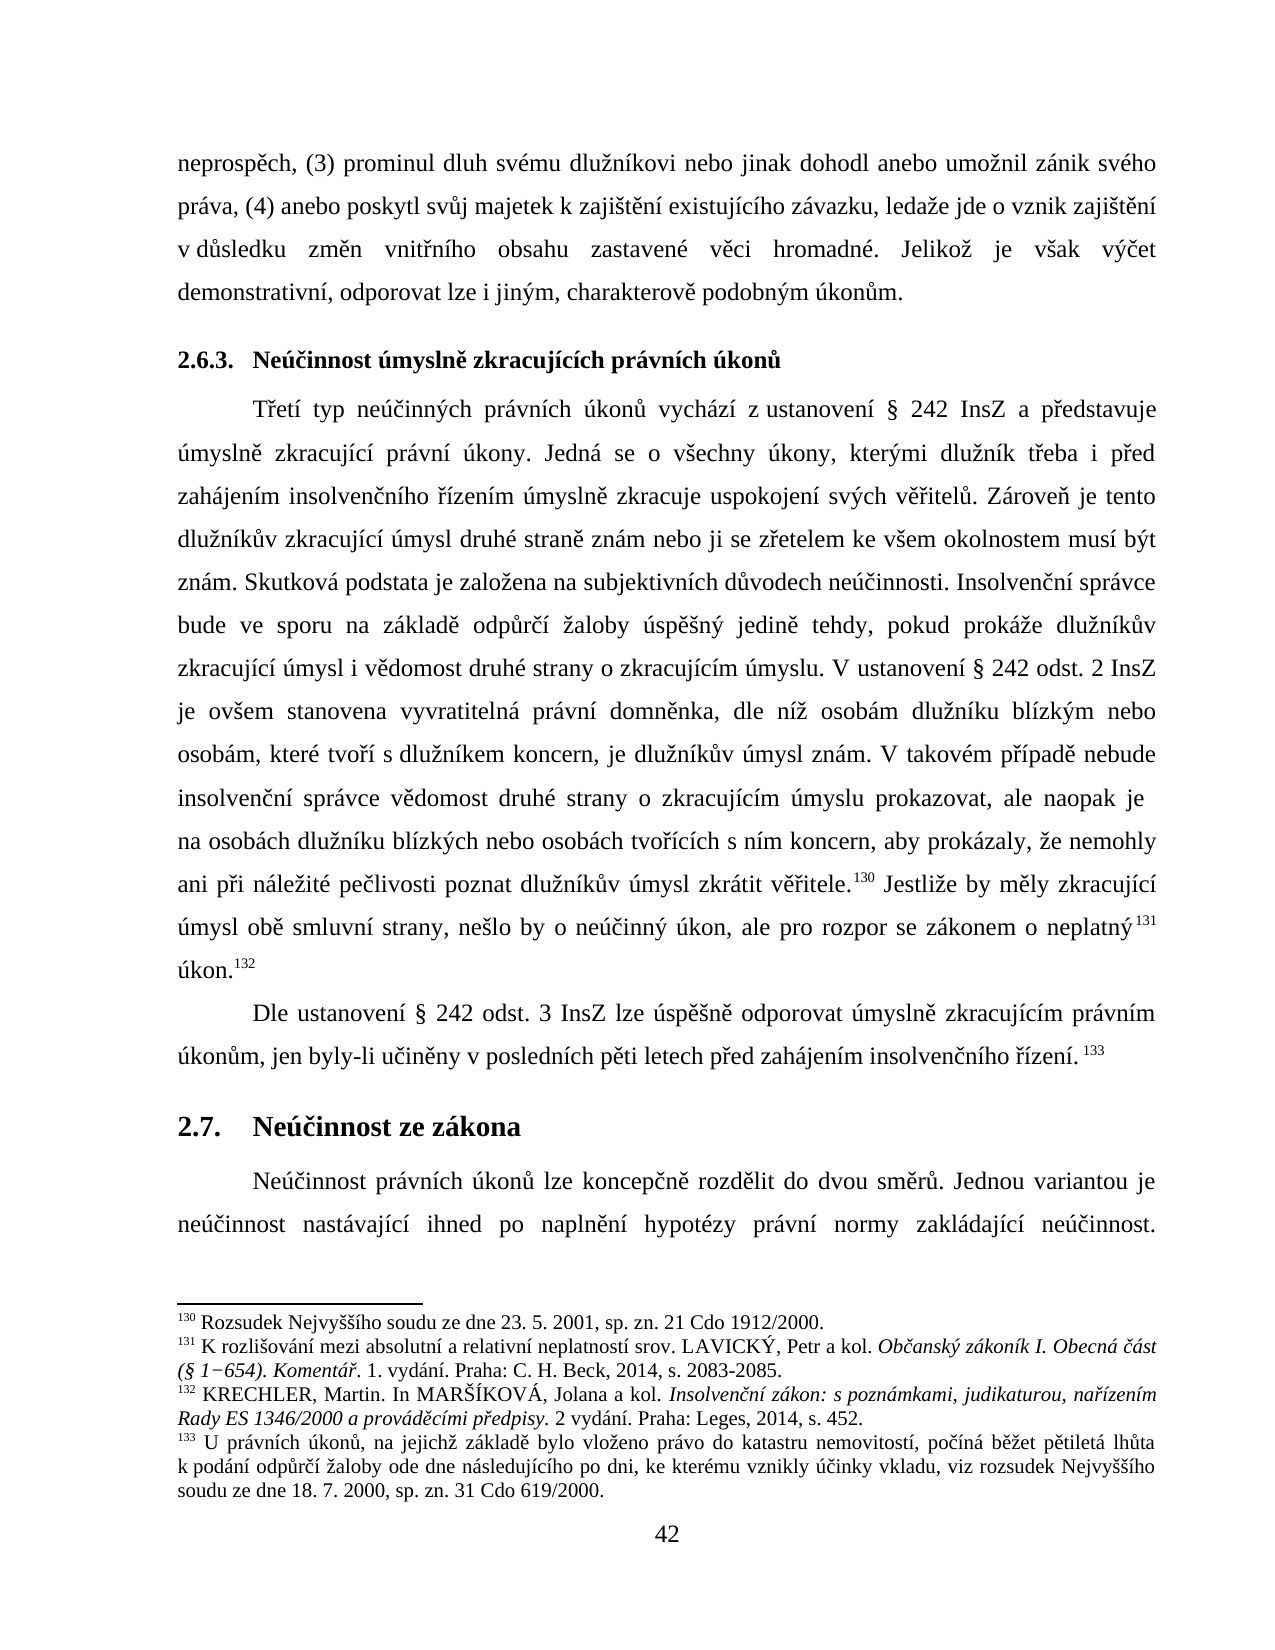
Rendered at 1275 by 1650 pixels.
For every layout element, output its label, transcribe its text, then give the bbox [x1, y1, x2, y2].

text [177, 1166, 1157, 1238]
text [177, 148, 1157, 306]
subtitle Neúčinnost ze zákona [177, 1109, 1157, 1143]
text Dle ustanovení § 242 odst. 3 InsZ lze úspěšně odporovat úmyslně zkracujícím právním úkonům, jen byly-li učiněny v posledních pěti letech před zahájením insolvenčního řízení. [177, 998, 1157, 1070]
text Třetí typ neúčinných právních úkonů vychází z ustanovení § 242 InsZ a představuje úmyslně zkracující právní úkony. Jedná se o všechny úkony, kterými dlužník třeba i před zahájením insolvenčního řízením úmyslně zkracuje uspokojení svých věřitelů. Zároveň je tento dlužníkův zkracující úmysl druhé straně znám nebo ji se zřetelem ke všem okolnostem musí být znám. Skutková podstata je založena na subjektivních důvodech neúčinnosti. Insolvenční správce bude ve sporu na základě odpůrčí žaloby úspěšný jedině tehdy, pokud prokáže dlužníkův zkracující úmysl i vědomost druhé strany o zkracujícím úmyslu. V ustanovení § 242 odst. 2 InsZ je ovšem stanovena vyvratitelná právní domněnka, dle níž osobám dlužníku blízkým nebo osobám, které tvoří s dlužníkem koncern, je dlužníkův úmysl znám. V takovém případě nebude insolvenční správce vědomost druhé strany o zkracujícím úmyslu prokazovat, ale naopak je na osobách dlužníku blízkých nebo osobách tvořících s ním koncern, aby prokázaly, že nemohly ani při náležité pečlivosti poznat dlužníkův úmysl zkrátit věřitele. Jestliže by měly zkracující úmysl obě smluvní strany, nešlo by o neúčinný úkon, ale pro rozpor se zákonem o neplatný úkon. [177, 394, 1157, 984]
subtitle Neúčinnost úmyslně zkracujících právních úkonů [177, 345, 1157, 374]
